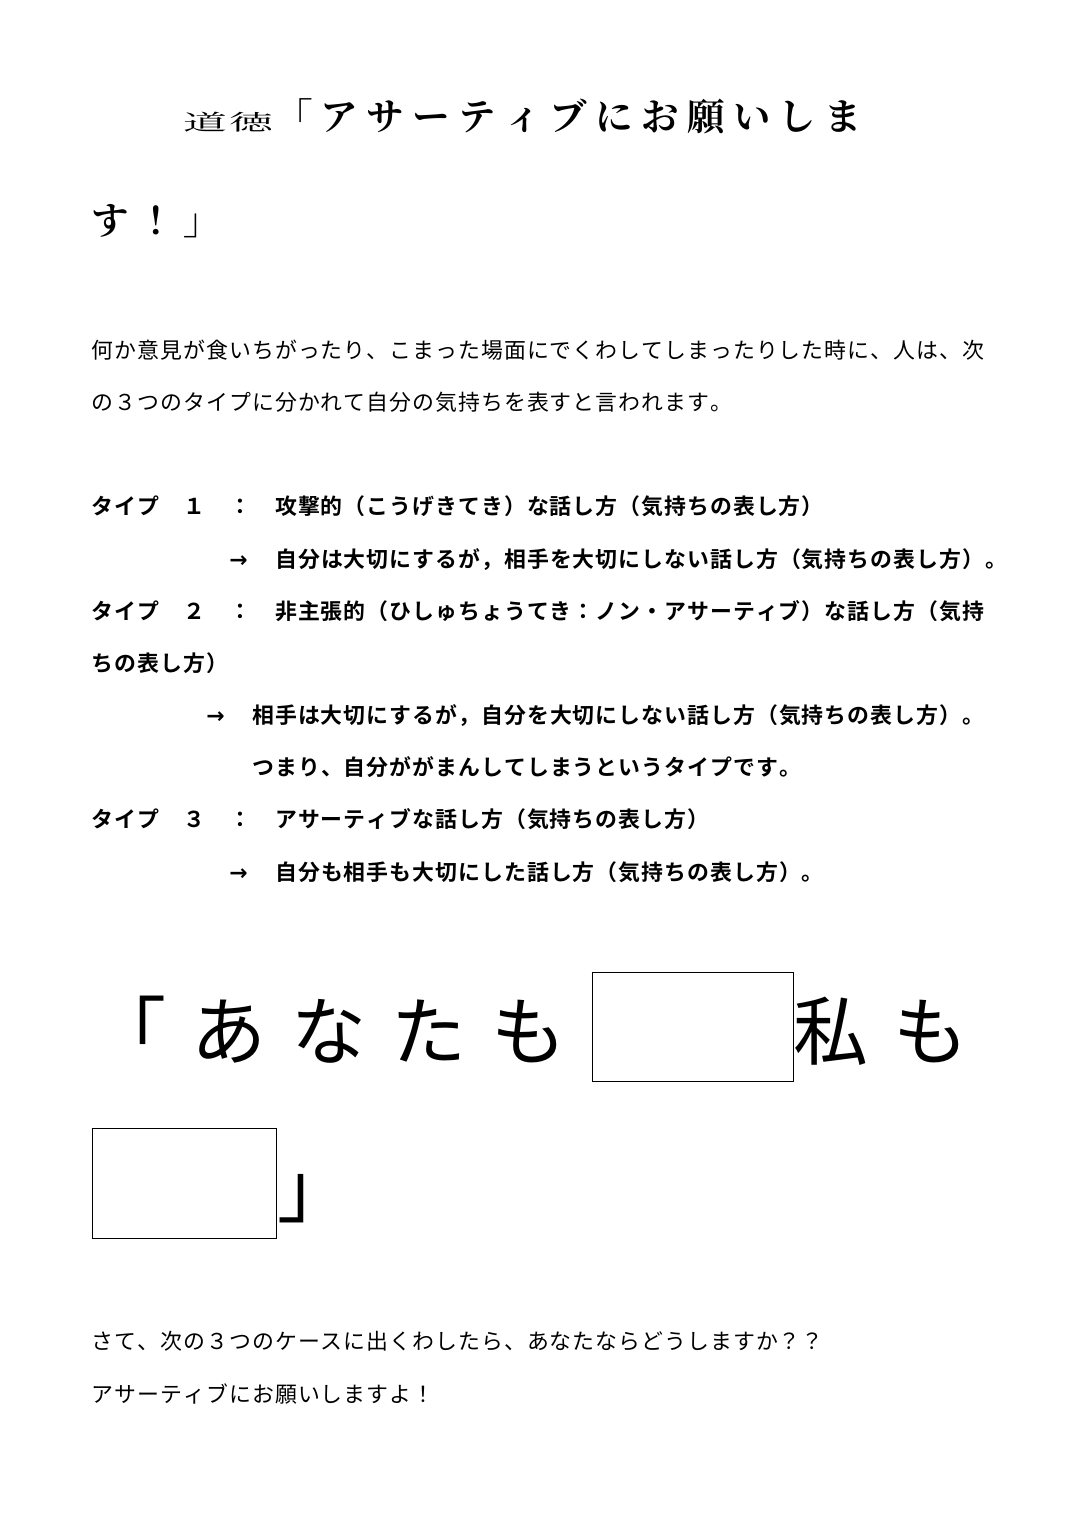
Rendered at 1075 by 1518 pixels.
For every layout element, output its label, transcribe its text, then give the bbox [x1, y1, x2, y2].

text 何か意見が食いちがったり、こまった場面にでくわしてしまったりした時に、人は、次の３つのタイプに分かれて自分の気持ちを表すと言われます。 [92, 323, 985, 427]
text タイプ ２ ： 非主張的（ひしゅちょうてき：ノン・アサーティブ）な話し方（気持ちの表し方） [92, 583, 985, 688]
text タイプ １ ： 攻撃的（こうげきてき）な話し方（気持ちの表し方） [92, 479, 985, 531]
text タイプ ３ ： アサーティブな話し方（気持ちの表し方） [92, 792, 985, 844]
text アサーティブにお願いしますよ！ [92, 1366, 985, 1418]
text → 自分は大切にするが，相手を大切にしない話し方（気持ちの表し方）。 [137, 531, 985, 583]
text → 自分も相手も大切にした話し方（気持ちの表し方）。 [137, 844, 985, 897]
text さて、次の３つのケースに出くわしたら、あなたならどうしますか？？ [92, 1314, 985, 1366]
text 「あなたもああ私もああ」 [92, 949, 985, 1262]
text → 相手は大切にするが，自分を大切にしない話し方（気持ちの表し方）。つまり、自分ががまんしてしまうというタイプです。 [206, 688, 985, 792]
text 道徳「アサーティブにお願いします！」 [92, 62, 985, 270]
